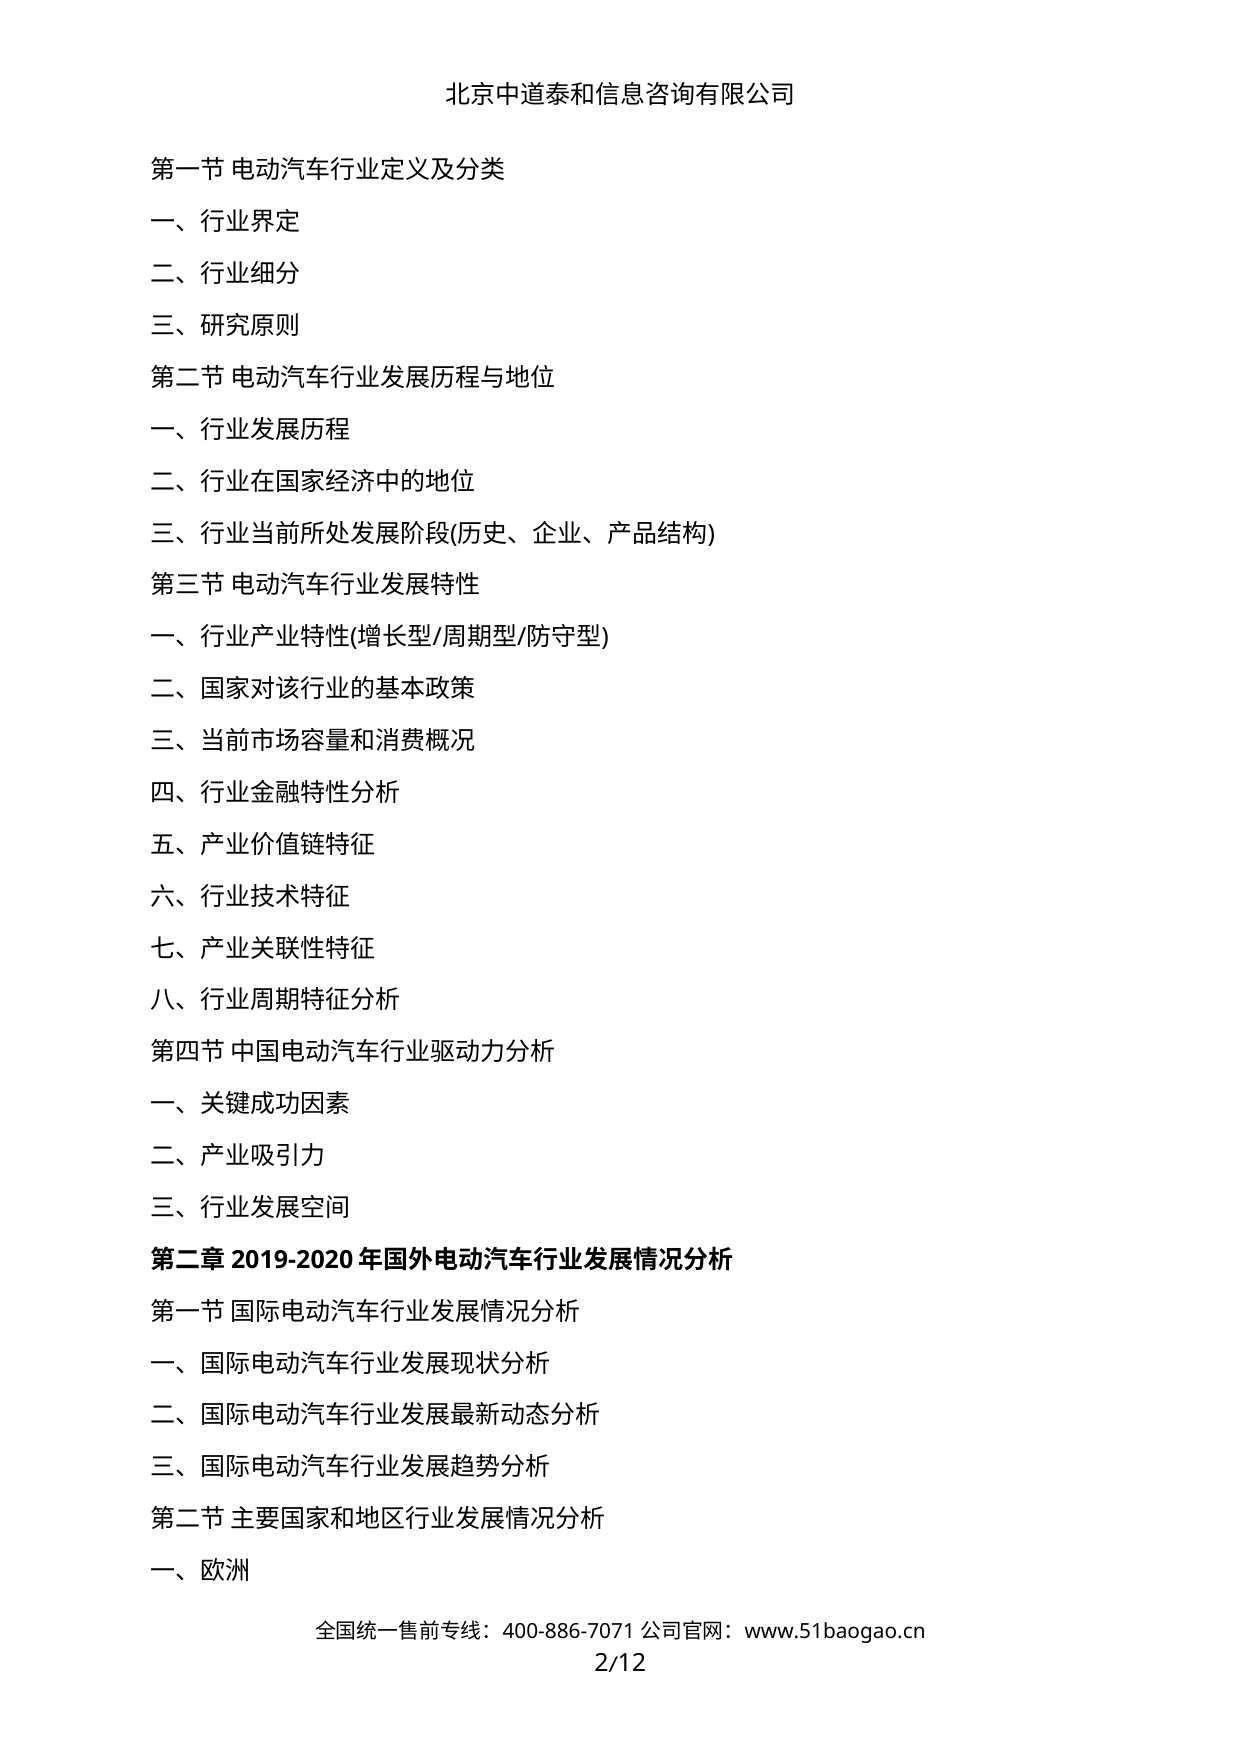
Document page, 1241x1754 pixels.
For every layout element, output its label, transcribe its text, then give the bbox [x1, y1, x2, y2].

text 第二章 2019-2020年国外电动汽车行业发展情况分析 [150, 1239, 1090, 1276]
text 第一节 国际电动汽车行业发展情况分析 [150, 1291, 1090, 1327]
text 二、国际电动汽车行业发展最新动态分析 [150, 1395, 1090, 1431]
text 三、当前市场容量和消费概况 [150, 721, 1090, 757]
text 一、行业产业特性(增长型/周期型/防守型) [150, 617, 1090, 653]
text 三、行业当前所处发展阶段(历史、企业、产品结构) [150, 513, 1090, 549]
text 三、研究原则 [150, 306, 1090, 342]
text 第一节 电动汽车行业定义及分类 [150, 150, 1090, 186]
text 一、关键成功因素 [150, 1084, 1090, 1120]
text 二、产业吸引力 [150, 1136, 1090, 1172]
text 一、国际电动汽车行业发展现状分析 [150, 1343, 1090, 1379]
text 四、行业金融特性分析 [150, 772, 1090, 809]
text 七、产业关联性特征 [150, 928, 1090, 964]
text 二、行业细分 [150, 254, 1090, 290]
text 第四节 中国电动汽车行业驱动力分析 [150, 1032, 1090, 1068]
text 三、国际电动汽车行业发展趋势分析 [150, 1447, 1090, 1483]
text 六、行业技术特征 [150, 876, 1090, 912]
text 二、行业在国家经济中的地位 [150, 461, 1090, 497]
text 五、产业价值链特征 [150, 824, 1090, 861]
text 第二节 主要国家和地区行业发展情况分析 [150, 1499, 1090, 1535]
text 第二节 电动汽车行业发展历程与地位 [150, 357, 1090, 394]
text 一、行业界定 [150, 202, 1090, 238]
text 一、欧洲 [150, 1551, 1090, 1587]
text 八、行业周期特征分析 [150, 980, 1090, 1016]
text 第三节 电动汽车行业发展特性 [150, 565, 1090, 601]
text 二、国家对该行业的基本政策 [150, 669, 1090, 705]
text 一、行业发展历程 [150, 409, 1090, 446]
text 三、行业发展空间 [150, 1187, 1090, 1224]
